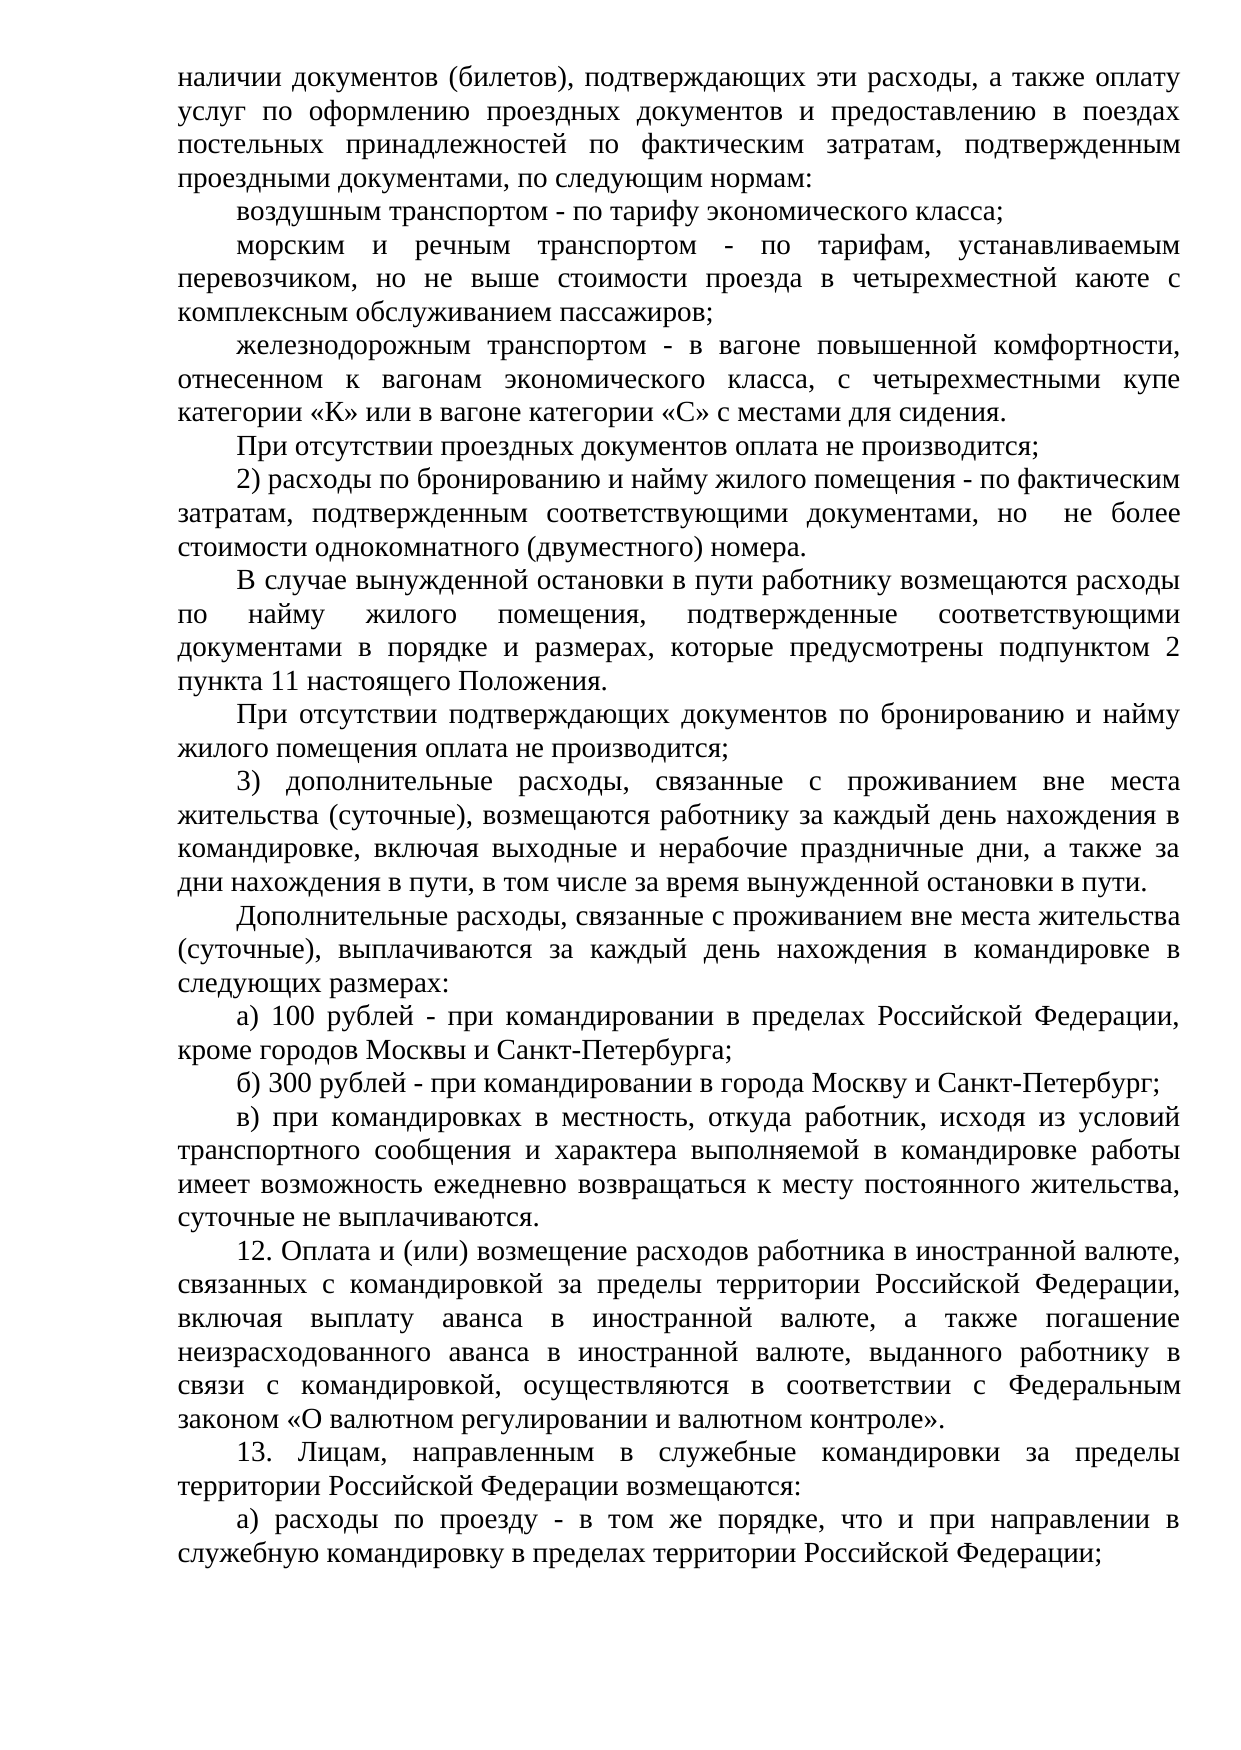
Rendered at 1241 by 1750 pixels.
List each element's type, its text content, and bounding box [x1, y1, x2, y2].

text воздушным транспортом - по тарифу экономического класса; [177, 193, 1181, 227]
text Дополнительные расходы, связанные с проживанием вне места жительства (суточные), выплачиваются за каждый день нахождения в командировке в следующих размерах: [177, 898, 1181, 998]
text а) расходы по проезду - в том же порядке, что и при направлении в служебную командировку в пределах территории Российской Федерации; [177, 1501, 1181, 1568]
text 13. Лицам, направленным в служебные командировки за пределы территории Российской Федерации возмещаются: [177, 1434, 1181, 1501]
text 3) дополнительные расходы, связанные с проживанием вне места жительства (суточные), возмещаются работнику за каждый день нахождения в командировке, включая выходные и нерабочие праздничные дни, а также за дни нахождения в пути, в том числе за время вынужденной остановки в пути. [177, 763, 1181, 898]
text В случае вынужденной остановки в пути работнику возмещаются расходы по найму жилого помещения, подтвержденные соответствующими документами в порядке и размерах, которые предусмотрены подпунктом 2 пункта 11 настоящего Положения. [177, 562, 1181, 696]
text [177, 59, 1181, 193]
text При отсутствии подтверждающих документов по бронированию и найму жилого помещения оплата не производится; [177, 696, 1181, 763]
text б) 300 рублей - при командировании в города Москву и Санкт-Петербург; [177, 1065, 1181, 1099]
text 12. Оплата и (или) возмещение расходов работника в иностранной валюте, связанных с командировкой за пределы территории Российской Федерации, включая выплату аванса в иностранной валюте, а также погашение неизрасходованного аванса в иностранной валюте, выданного работнику в связи с командировкой, осуществляются в соответствии с Федеральным законом «О валютном регулировании и валютном контроле». [177, 1233, 1181, 1434]
text морским и речным транспортом - по тарифам, устанавливаемым перевозчиком, но не выше стоимости проезда в четырехместной каюте с комплексным обслуживанием пассажиров; [177, 227, 1181, 327]
text а) 100 рублей - при командировании в пределах Российской Федерации, кроме городов Москвы и Санкт-Петербурга; [177, 998, 1181, 1065]
text железнодорожным транспортом - в вагоне повышенной комфортности, отнесенном к вагонам экономического класса, с четырехместными купе категории «К» или в вагоне категории «С» с местами для сидения. [177, 327, 1181, 428]
text 2) расходы по бронированию и найму жилого помещения - по фактическим затратам, подтвержденным соответствующими документами, но не более стоимости однокомнатного (двуместного) номера. [177, 462, 1181, 562]
text При отсутствии проездных документов оплата не производится; [177, 428, 1181, 462]
text в) при командировках в местность, откуда работник, исходя из условий транспортного сообщения и характера выполняемой в командировке работы имеет возможность ежедневно возвращаться к месту постоянного жительства, суточные не выплачиваются. [177, 1099, 1181, 1233]
